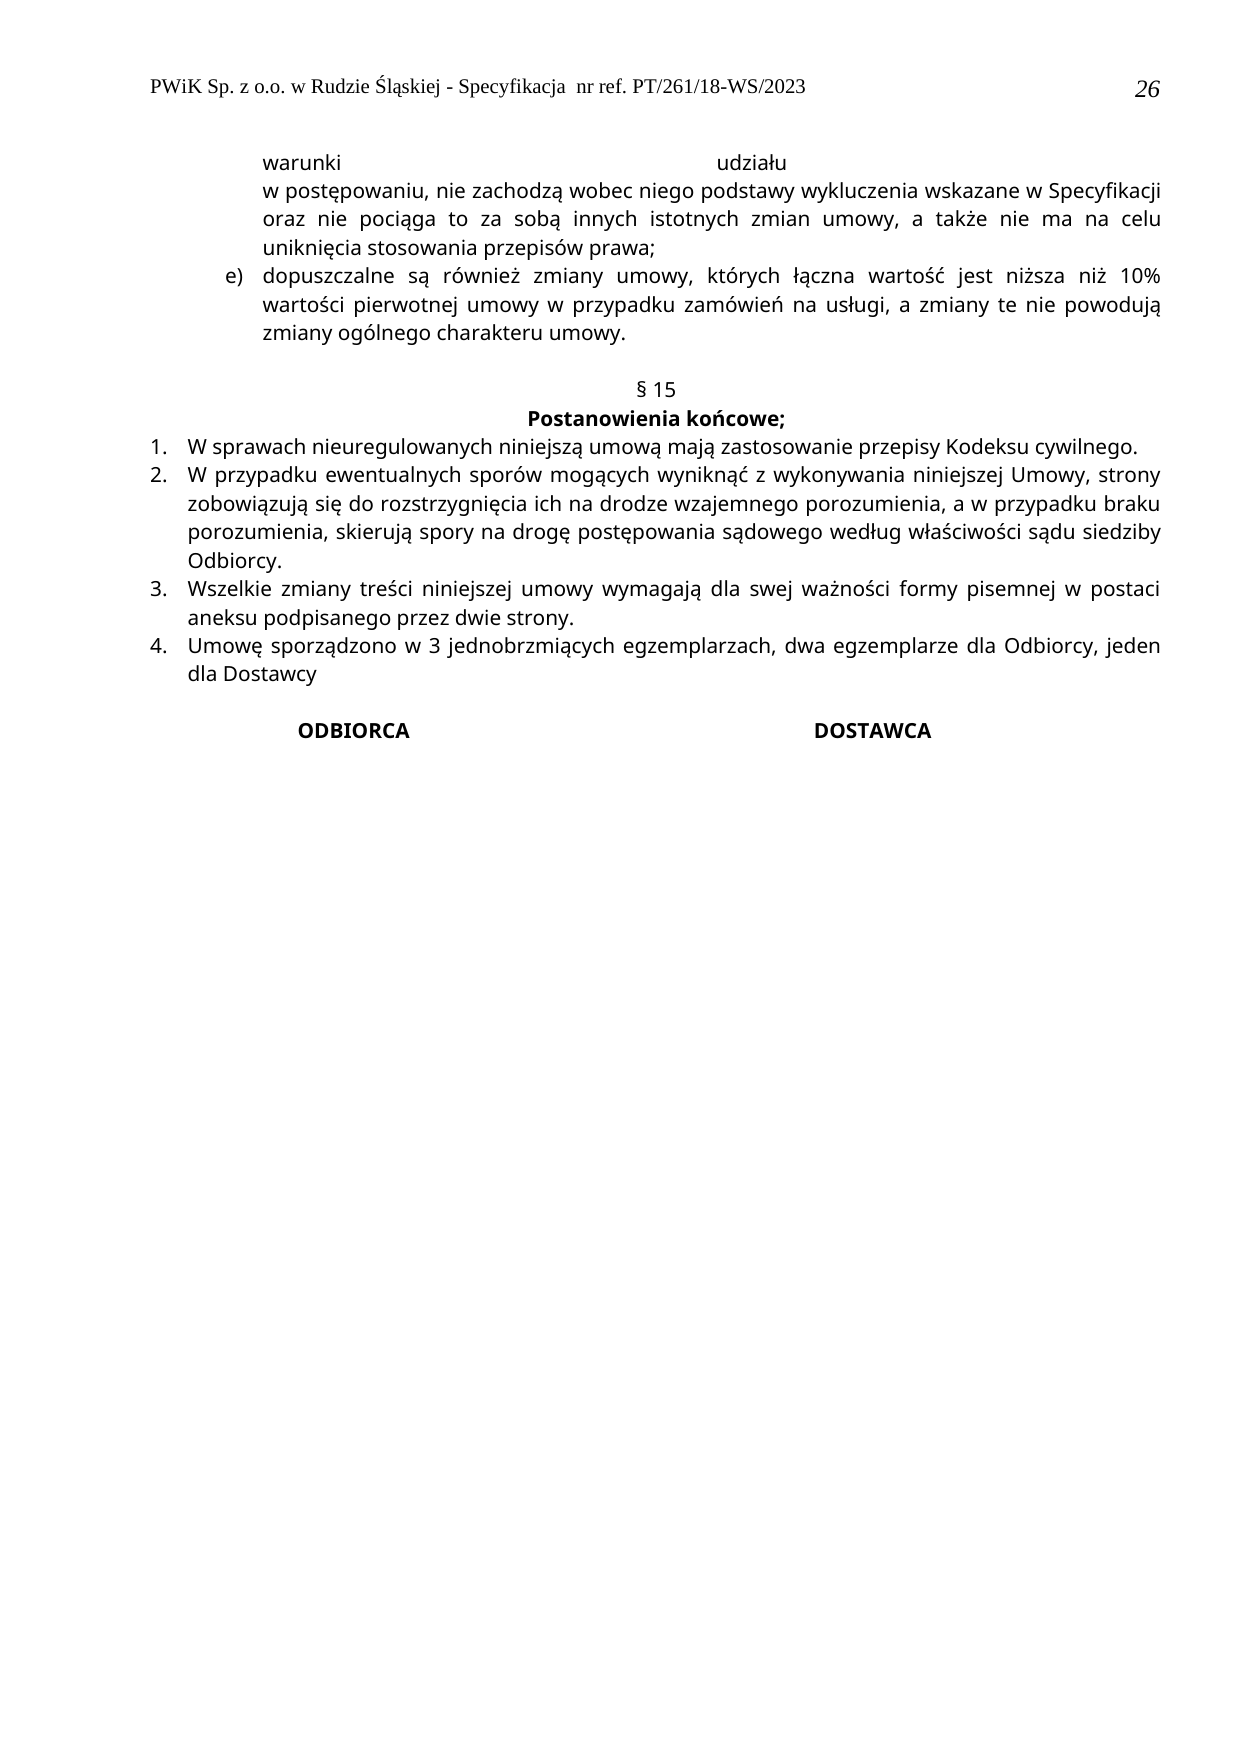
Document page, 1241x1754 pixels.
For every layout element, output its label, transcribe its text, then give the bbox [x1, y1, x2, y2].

list dopuszczalne są również zmiany umowy, których łączna wartość jest niższa niż 10% wartości pierwotnej umowy w przypadku zamówień na usługi, a zmiany te nie powodują zmiany ogólnego charakteru umowy. [225, 261, 1162, 347]
list W sprawach nieuregulowanych niniejszą umową mają zastosowanie przepisy Kodeksu cywilnego. [150, 432, 1162, 461]
text ODBIORCA DOSTAWCA [224, 716, 1162, 745]
list Umowę sporządzono w 3 jednobrzmiących egzemplarzach, dwa egzemplarze dla Odbiorcy, jeden dla Dostawcy [150, 631, 1162, 688]
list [225, 148, 1162, 261]
list W przypadku ewentualnych sporów mogących wyniknąć z wykonywania niniejszej Umowy, strony zobowiązują się do rozstrzygnięcia ich na drodze wzajemnego porozumienia, a w przypadku braku porozumienia, skierują spory na drogę postępowania sądowego według właściwości sądu siedziby Odbiorcy. [150, 461, 1162, 574]
list Wszelkie zmiany treści niniejszej umowy wymagają dla swej ważności formy pisemnej w postaci aneksu podpisanego przez dwie strony. [150, 574, 1162, 631]
text § 15 [150, 375, 1162, 404]
text Postanowienia końcowe; [150, 404, 1162, 432]
